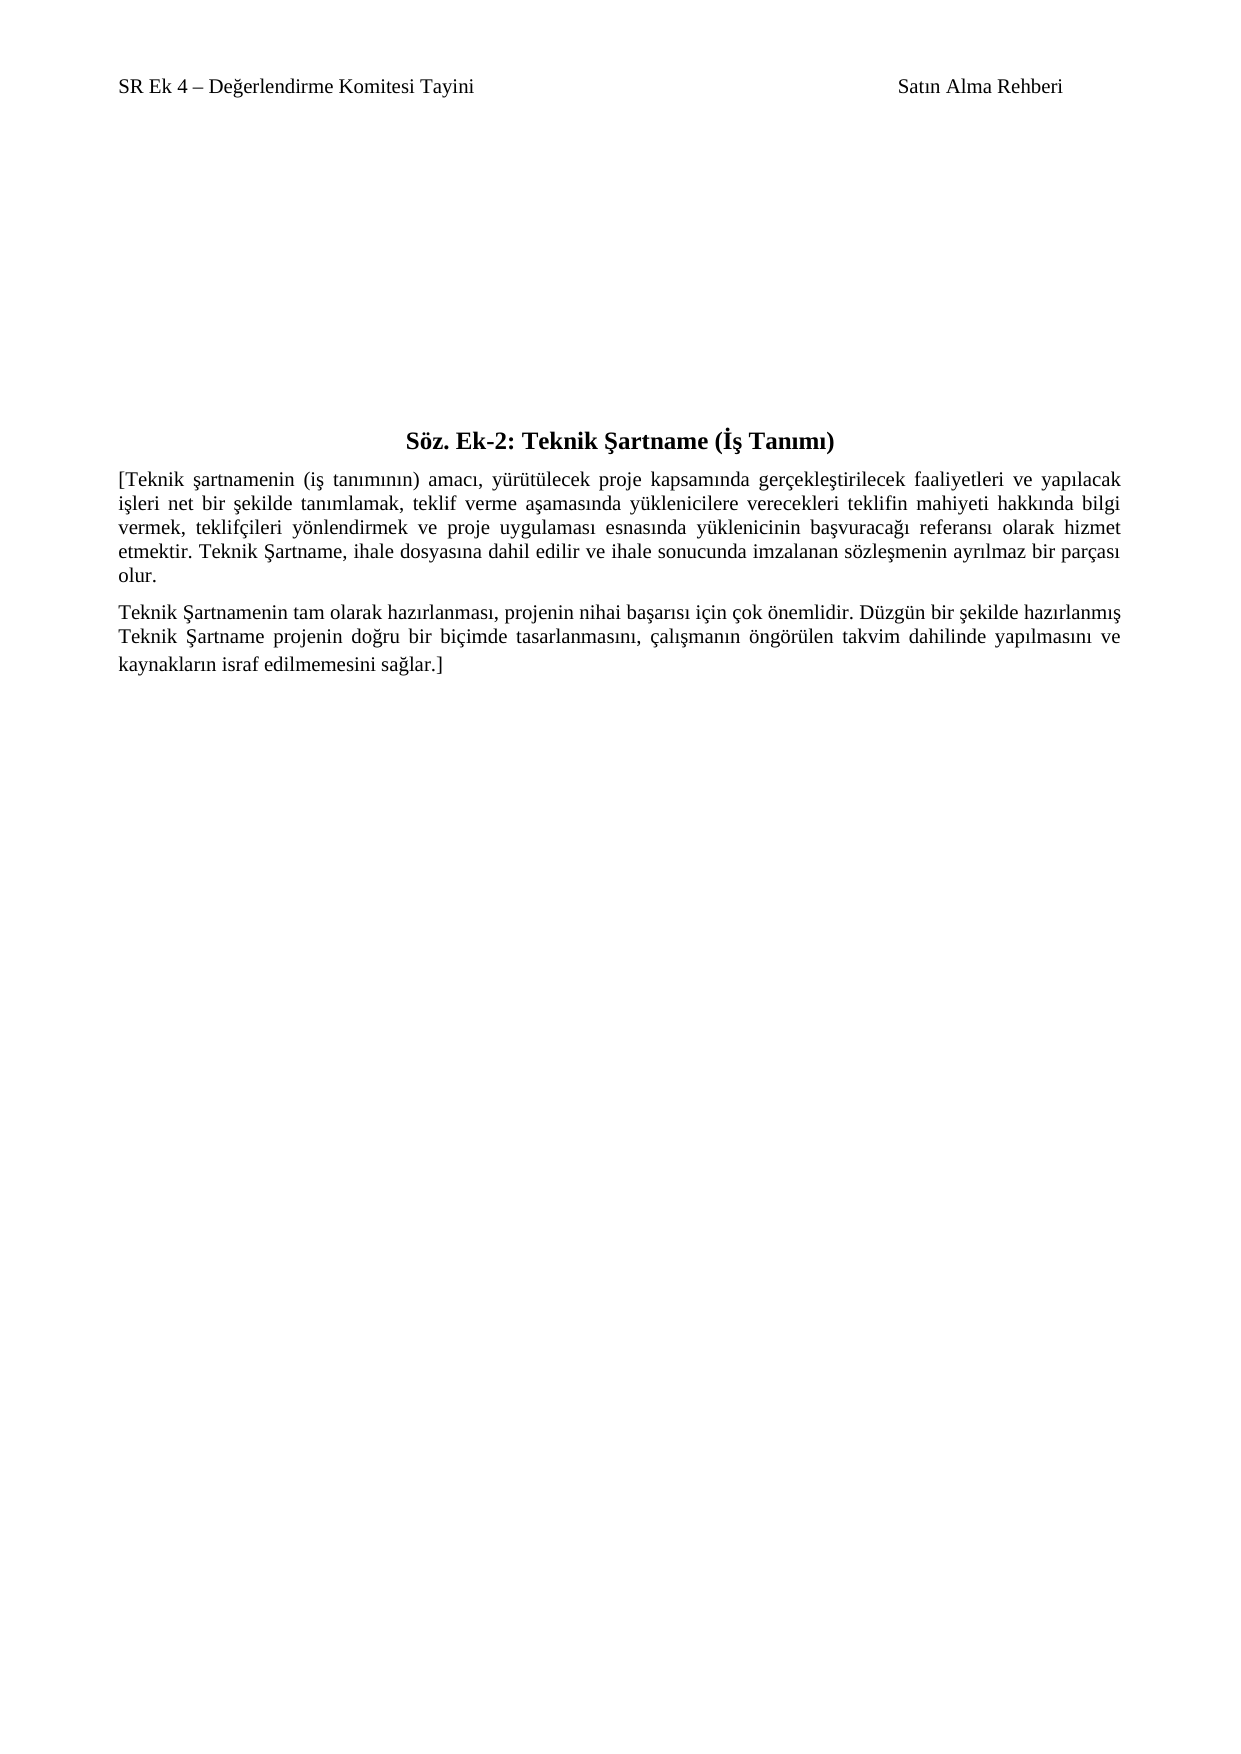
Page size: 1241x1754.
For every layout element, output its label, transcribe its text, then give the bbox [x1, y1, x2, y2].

subtitle Söz. Ek-2: Teknik Şartname (İş Tanımı) [118, 426, 1122, 454]
text [Teknik şartnamenin (iş tanımının) amacı, yürütülecek proje kapsamında gerçekleştirilecek faaliyetleri ve yapılacak işleri net bir şekilde tanımlamak, teklif verme aşamasında yüklenicilere verecekleri teklifin mahiyeti hakkında bilgi vermek, teklifçileri yönlendirmek ve proje uygulaması esnasında yüklenicinin başvuracağı referansı olarak hizmet etmektir. Teknik Şartname, ihale dosyasına dahil edilir ve ihale sonucunda imzalanan sözleşmenin ayrılmaz bir parçası olur. [118, 467, 1122, 587]
text Teknik Şartnamenin tam olarak hazırlanması, projenin nihai başarısı için çok önemlidir. Düzgün bir şekilde hazırlanmış Teknik Şartname projenin doğru bir biçimde tasarlanmasını, çalışmanın öngörülen takvim dahilinde yapılmasını ve kaynakların israf edilmemesini sağlar.] [118, 600, 1122, 677]
